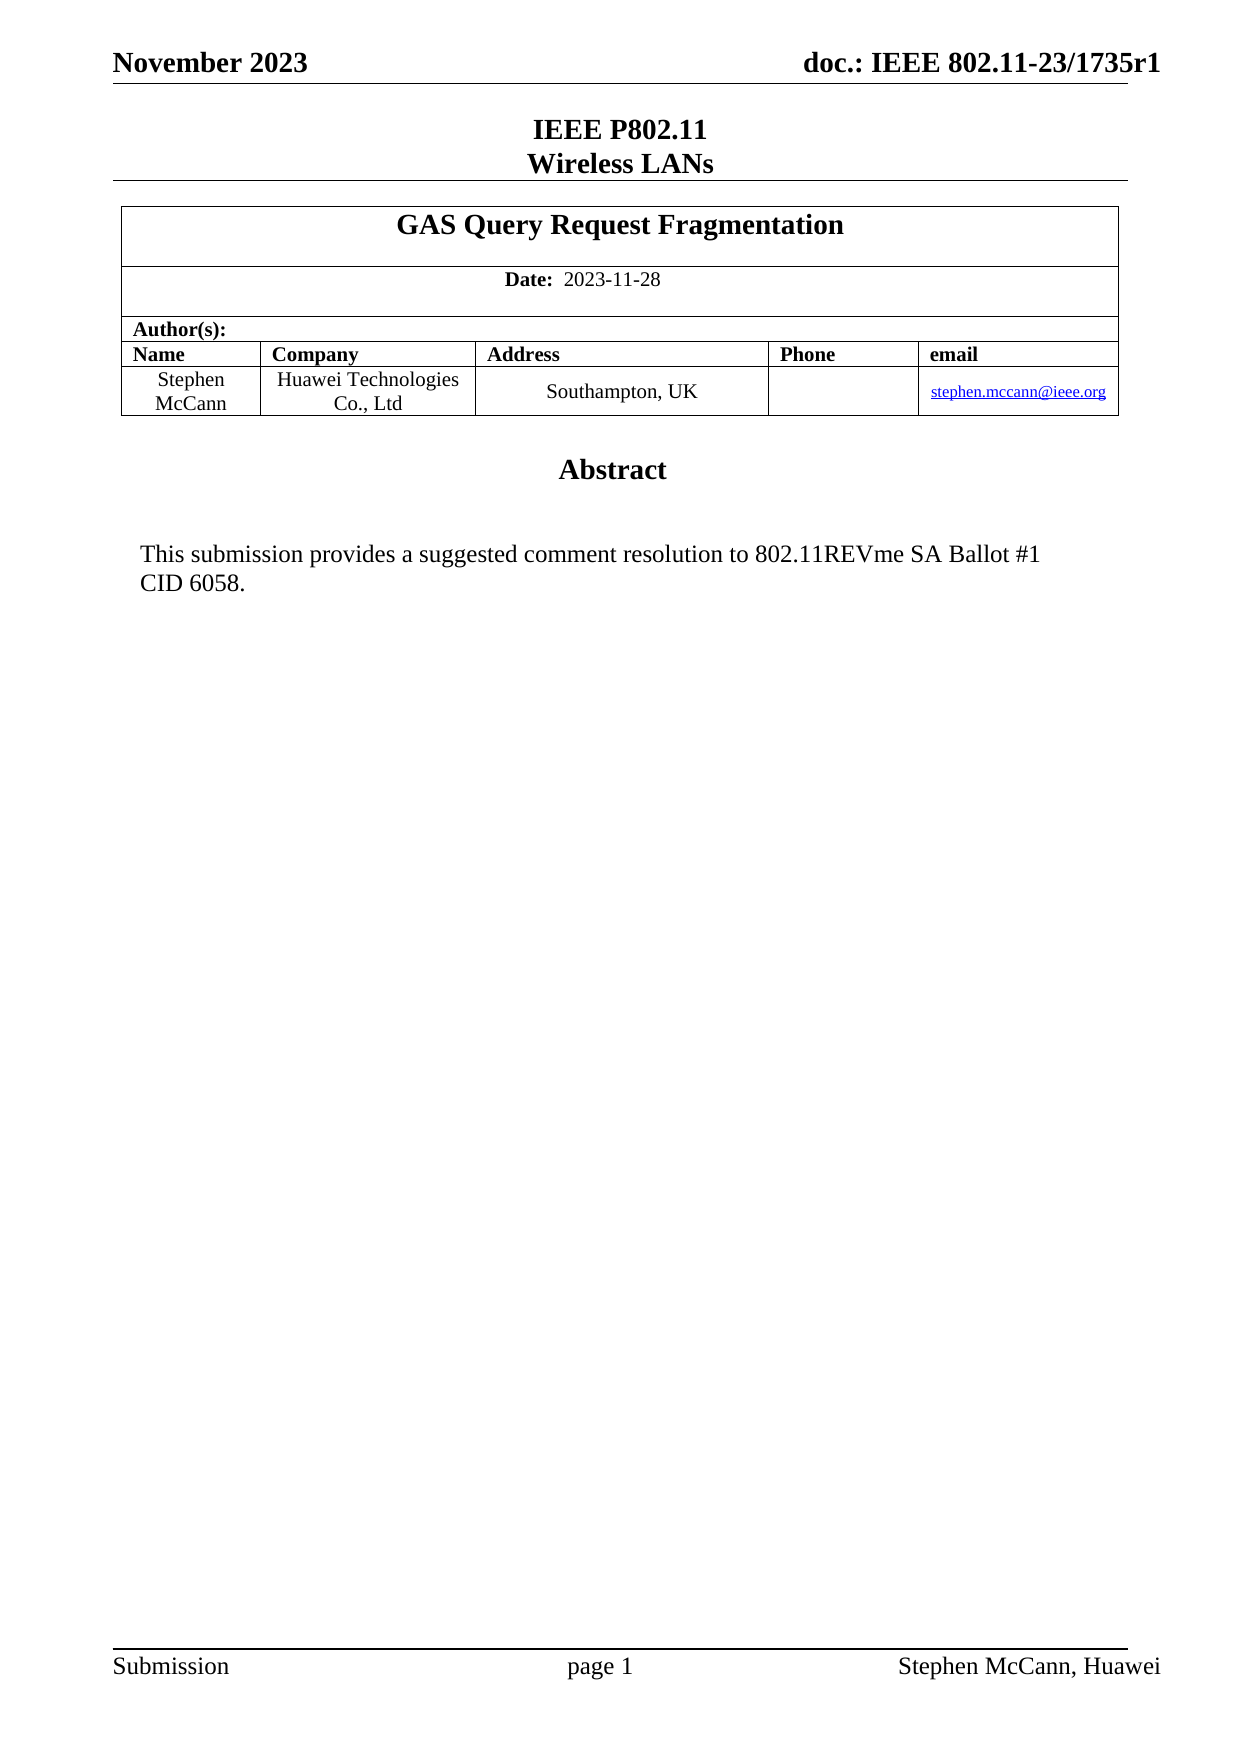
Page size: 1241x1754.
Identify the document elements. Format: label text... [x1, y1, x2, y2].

table_cell Southampton, UK [476, 367, 768, 415]
table_cell [769, 367, 918, 415]
table_cell Company [261, 342, 475, 366]
text IEEE P802.11 Wireless LANs [112, 112, 1128, 181]
table_cell Phone [769, 342, 918, 366]
table_cell Name [122, 342, 260, 366]
table_header GAS Query Request Fragmentation [122, 207, 1118, 266]
table_cell Huawei Technologies Co., Ltd [261, 367, 475, 415]
table_cell Author(s): [122, 317, 1118, 341]
table_cell stephen.mccann@ieee.org [919, 367, 1118, 415]
table_cell email [919, 342, 1118, 366]
table_cell Address [476, 342, 768, 366]
table_cell Stephen McCann [122, 367, 260, 415]
table_cell Date: 2023-11-28 [122, 267, 1118, 316]
